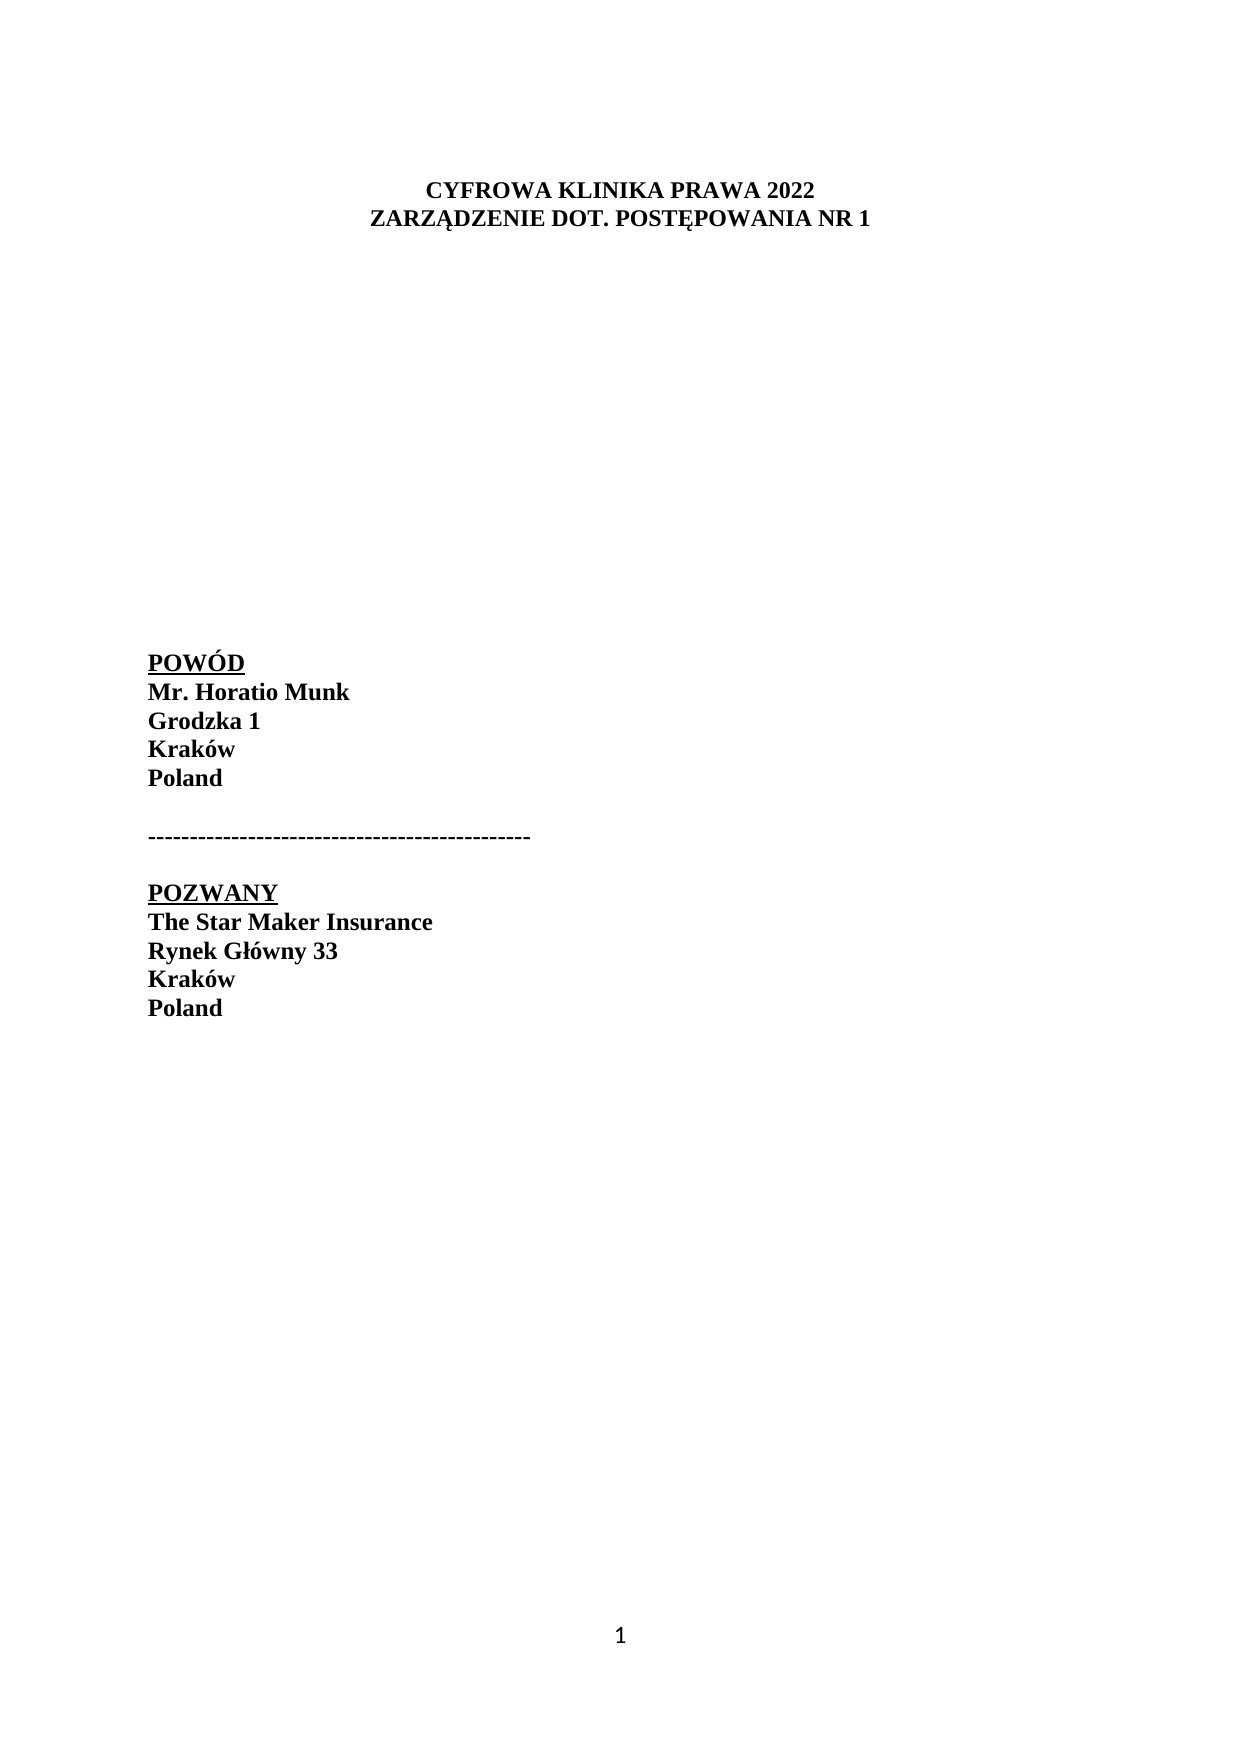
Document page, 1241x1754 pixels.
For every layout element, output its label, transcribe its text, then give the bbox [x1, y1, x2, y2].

text Rynek Główny 33 [148, 936, 1093, 964]
text Kraków [148, 964, 1093, 993]
text Poland [148, 993, 1093, 1022]
text Grodzka 1 [148, 706, 1093, 734]
text ---------------------------------------------- [148, 821, 1093, 849]
text ZARZĄDZENIE DOT. POSTĘPOWANIA NR 1 [148, 204, 1093, 232]
text Mr. Horatio Munk [148, 677, 1093, 706]
text Kraków [148, 734, 1093, 763]
text POZWANY [148, 878, 1093, 907]
text POWÓD [148, 648, 1093, 677]
text CYFROWA KLINIKA PRAWA 2022 [148, 176, 1093, 204]
text The Star Maker Insurance [148, 907, 1093, 936]
text Poland [148, 763, 1093, 792]
